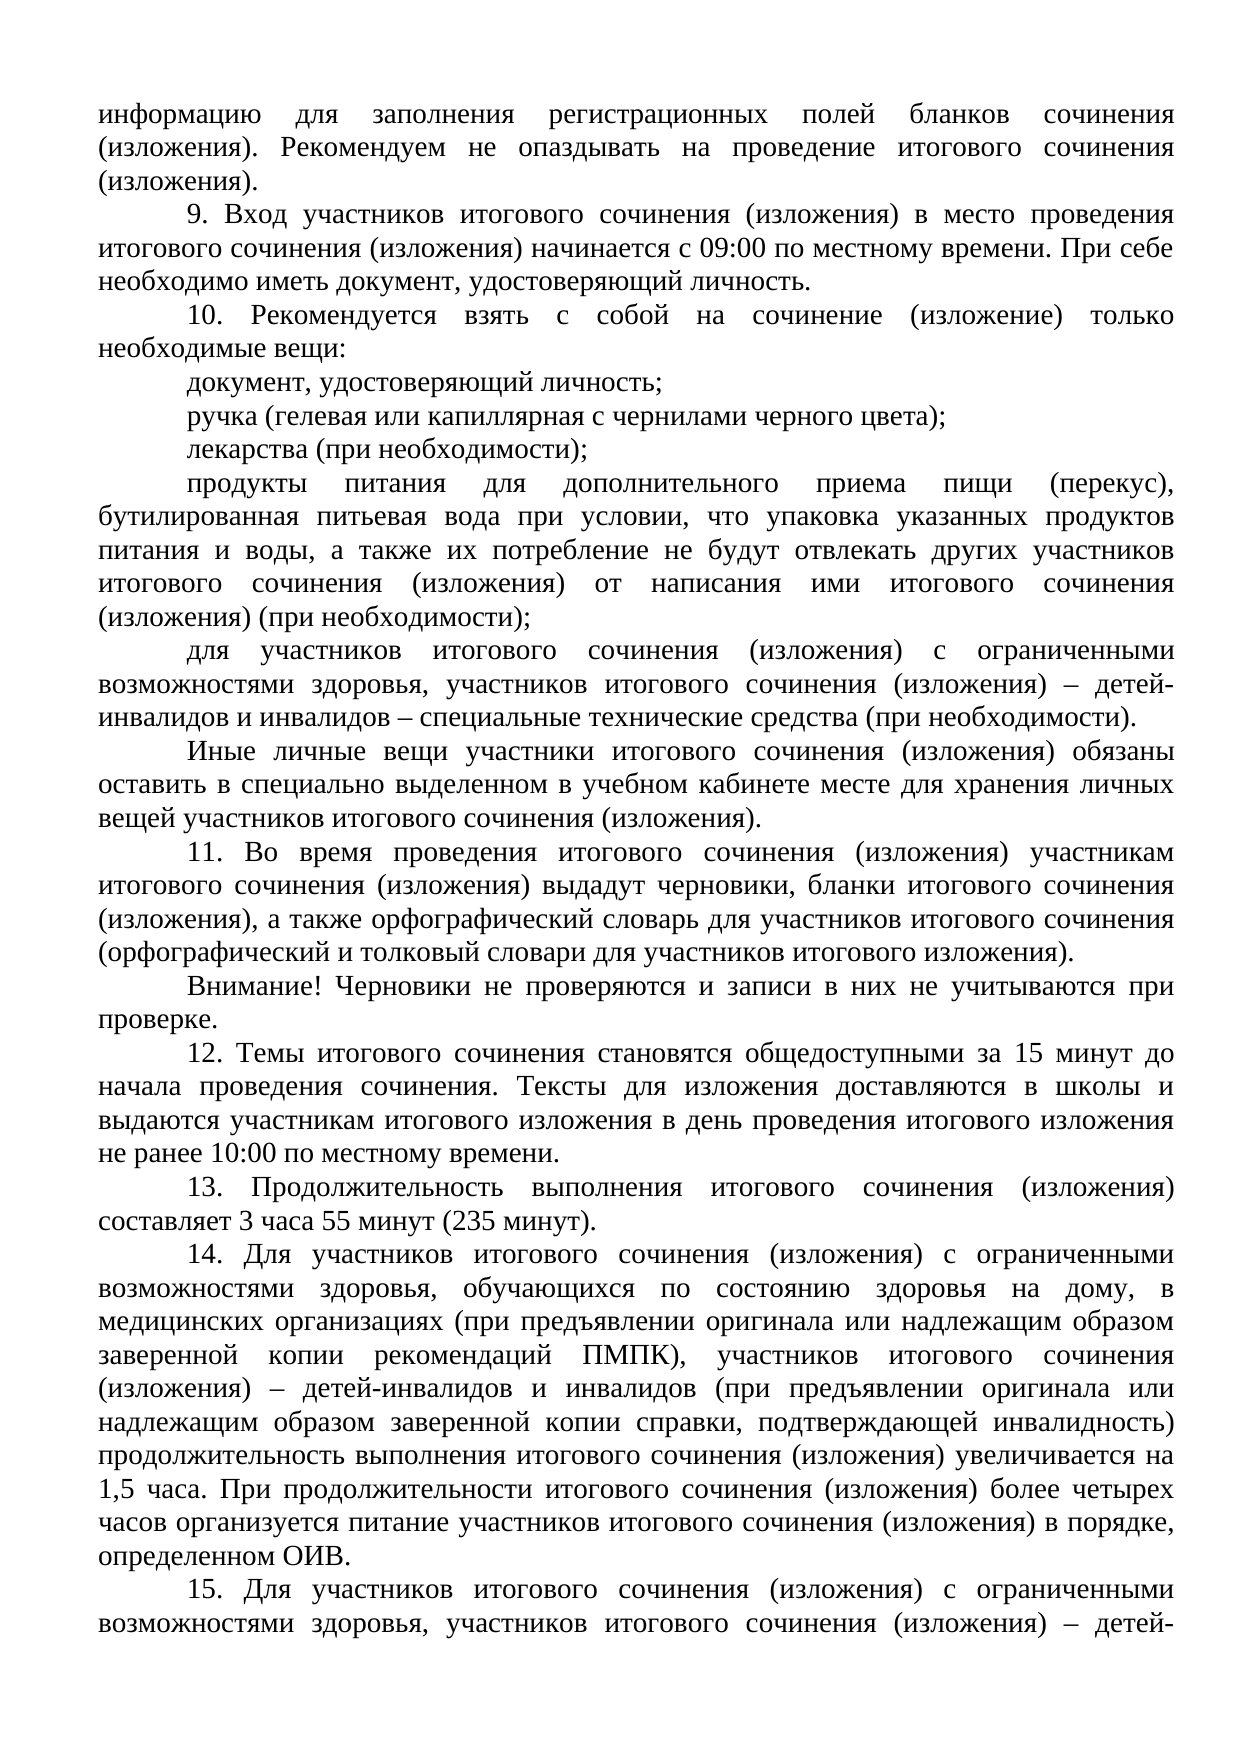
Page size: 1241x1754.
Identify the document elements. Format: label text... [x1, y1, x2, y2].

text 11. Во время проведения итогового сочинения (изложения) участникам итогового сочинения (изложения) выдадут черновики, бланки итогового сочинения (изложения), а также орфографический словарь для участников итогового сочинения (орфографический и толковый словари для участников итогового изложения). [98, 834, 1175, 968]
text Иные личные вещи участники итогового сочинения (изложения) обязаны оставить в специально выделенном в учебном кабинете месте для хранения личных вещей участников итогового сочинения (изложения). [98, 733, 1175, 834]
text Внимание! Черновики не проверяются и записи в них не учитываются при проверке. [98, 968, 1175, 1035]
text 12. Темы итогового сочинения становятся общедоступными за 15 минут до начала проведения сочинения. Тексты для изложения доставляются в школы и выдаются участникам итогового изложения в день проведения итогового изложения не ранее 10:00 по местному времени. [98, 1035, 1175, 1169]
text для участников итогового сочинения (изложения) с ограниченными возможностями здоровья, участников итогового сочинения (изложения) – детей-инвалидов и инвалидов – специальные технические средства (при необходимости). [98, 632, 1175, 733]
text 13. Продолжительность выполнения итогового сочинения (изложения) составляет 3 часа 55 минут (235 минут). [98, 1169, 1175, 1236]
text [98, 96, 1175, 196]
text ручка (гелевая или капиллярная с чернилами черного цвета); [98, 398, 1175, 431]
text 14. Для участников итогового сочинения (изложения) с ограниченными возможностями здоровья, обучающихся по состоянию здоровья на дому, в медицинских организациях (при предъявлении оригинала или надлежащим образом заверенной копии рекомендаций ПМПК), участников итогового сочинения (изложения) – детей-инвалидов и инвалидов (при предъявлении оригинала или надлежащим образом заверенной копии справки, подтверждающей инвалидность) продолжительность выполнения итогового сочинения (изложения) увеличивается на 1,5 часа. При продолжительности итогового сочинения (изложения) более четырех часов организуется питание участников итогового сочинения (изложения) в порядке, определенном ОИВ. [98, 1236, 1175, 1572]
text продукты питания для дополнительного приема пищи (перекус), бутилированная питьевая вода при условии, что упаковка указанных продуктов питания и воды, а также их потребление не будут отвлекать других участников итогового сочинения (изложения) от написания ими итогового сочинения (изложения) (при необходимости); [98, 465, 1175, 632]
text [98, 1572, 1175, 1639]
text лекарства (при необходимости); [98, 431, 1175, 465]
text 9. Вход участников итогового сочинения (изложения) в место проведения итогового сочинения (изложения) начинается с 09:00 по местному времени. При себе необходимо иметь документ, удостоверяющий личность. [98, 196, 1175, 297]
text документ, удостоверяющий личность; [98, 364, 1175, 398]
text 10. Рекомендуется взять с собой на сочинение (изложение) только необходимые вещи: [98, 297, 1175, 364]
